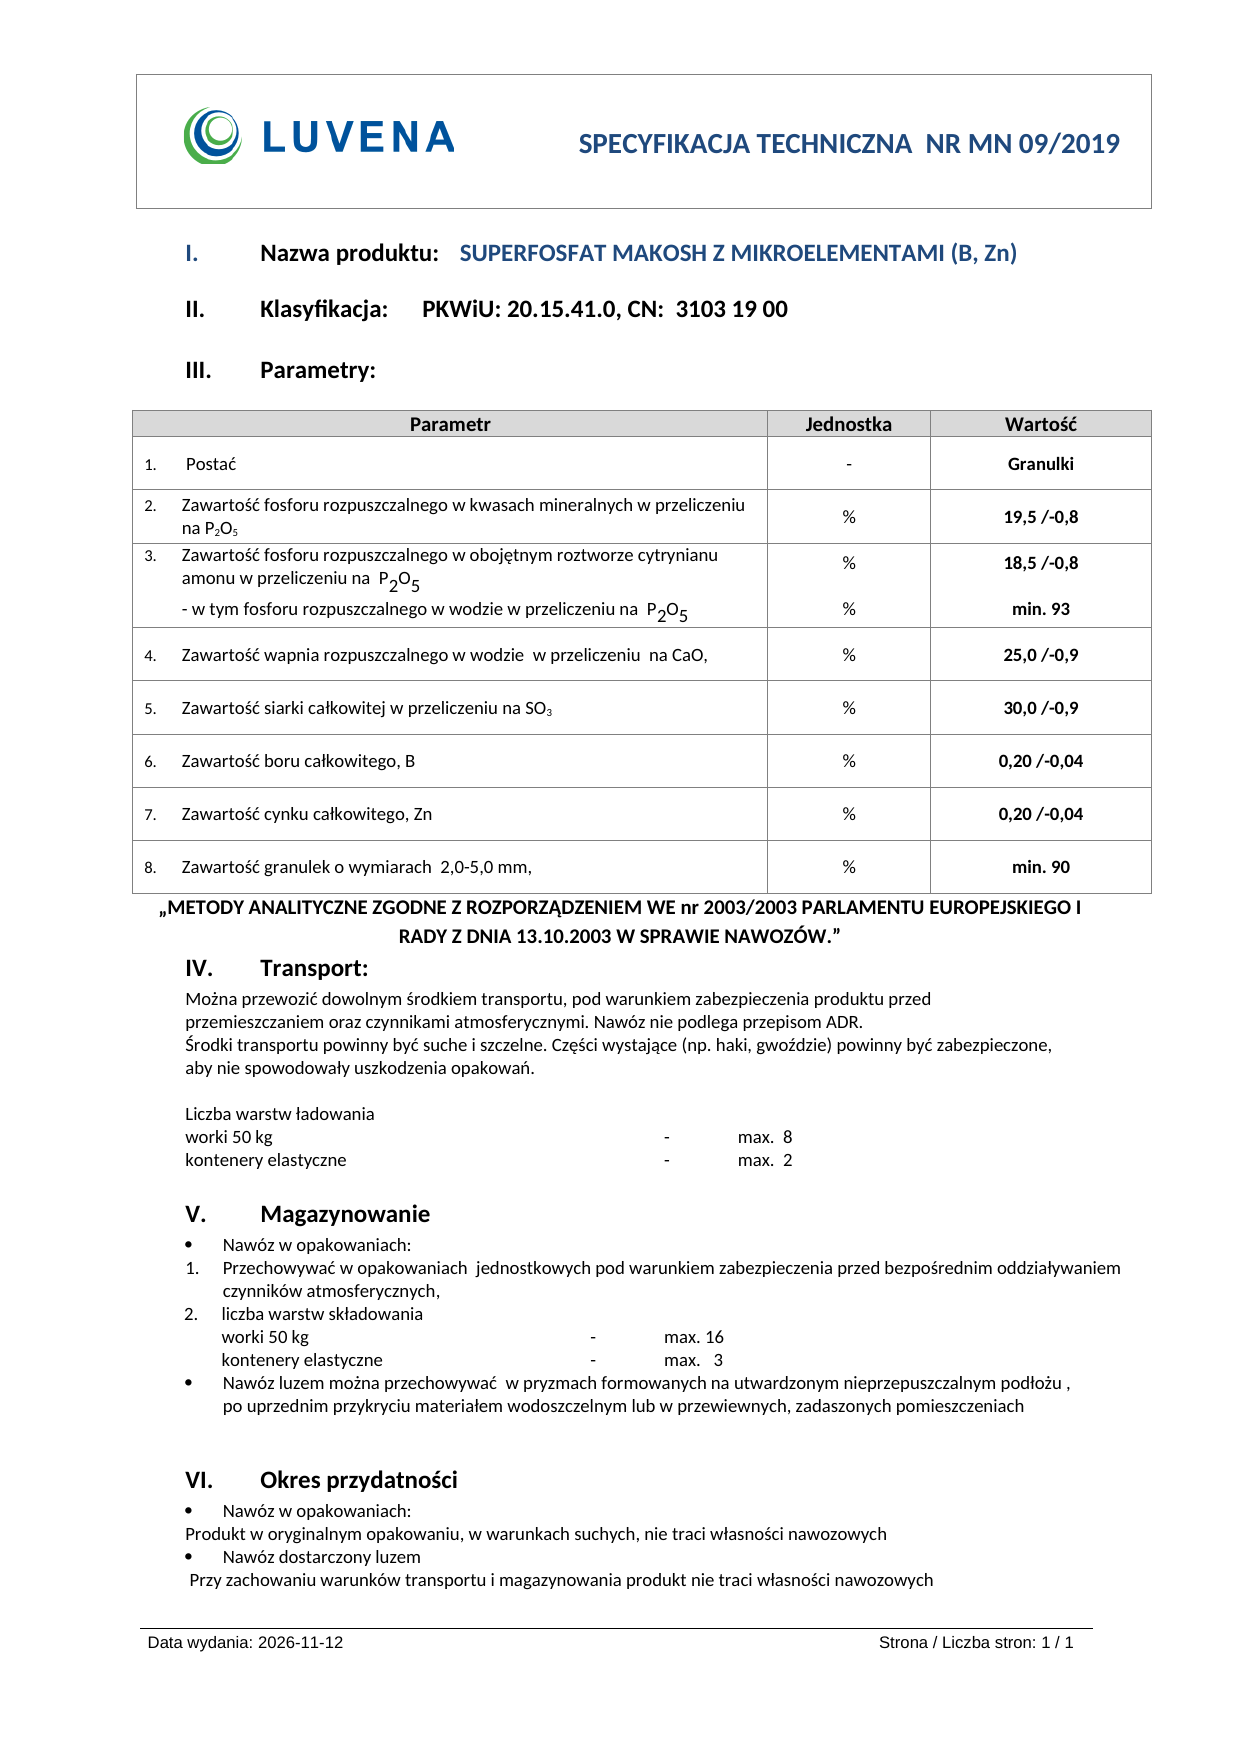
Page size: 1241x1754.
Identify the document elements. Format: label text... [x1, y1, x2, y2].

table_cell % % [768, 544, 930, 627]
table_header Jednostka [768, 411, 930, 436]
table_cell Zawartość granulek o wymiarach 2,0-5,0 mm, [133, 841, 767, 893]
table_cell Zawartość boru całkowitego, B [133, 735, 767, 787]
table_cell % [768, 788, 930, 840]
text Przy zachowaniu warunków transportu i magazynowania produkt nie traci własności nawozowych [148, 1568, 1122, 1591]
list Parametry: [185, 354, 1093, 384]
list liczba warstw składowania [184, 1302, 1147, 1325]
text Można przewozić dowolnym środkiem transportu, pod warunkiem zabezpieczenia produktu przed [148, 987, 1093, 1010]
table_cell Postać [133, 437, 767, 489]
table_cell 19,5 /-0,8 [931, 490, 1151, 542]
table_cell - [768, 437, 930, 489]
list Nawóz w opakowaniach: [185, 1499, 1093, 1522]
table_cell 0,20 /-0,04 [931, 788, 1151, 840]
text kontenery elastyczne - max. 2 [148, 1148, 1147, 1171]
table_cell 18,5 /-0,8 min. 93 [931, 544, 1151, 627]
table_cell % [768, 628, 930, 680]
table_cell Zawartość fosforu rozpuszczalnego w kwasach mineralnych w przeliczeniu na P2O5 [133, 490, 767, 542]
table_cell 25,0 /-0,9 [931, 628, 1151, 680]
table_header Wartość [931, 411, 1151, 436]
list Nawóz w opakowaniach: [185, 1234, 1147, 1257]
text Środki transportu powinny być suche i szczelne. Części wystające (np. haki, gwoździe) powinny być zabezpieczone, [148, 1033, 1235, 1056]
list Nawóz dostarczony luzem [185, 1545, 1093, 1568]
table_cell Granulki [931, 437, 1151, 489]
list Klasyfikacja: PKWiU: 20.15.41.0, CN: 3103 19 00 [185, 293, 1093, 323]
text kontenery elastyczne - max. 3 [221, 1348, 1147, 1371]
table_header Parametr [133, 411, 767, 436]
text „METODY ANALITYCZNE ZGODNE Z ROZPORZĄDZENIEM WE nr 2003/2003 PARLAMENTU EUROPEJSKIEGO I RADY Z DNIA 13.10.2003 W SPRAWIE NAWOZÓW.” [148, 894, 1093, 948]
table_cell Zawartość fosforu rozpuszczalnego w obojętnym roztworze cytrynianu amonu w przeliczeniu na P2O5 - w tym fosforu rozpuszczalnego w wodzie w przeliczeniu na P2O5 [133, 544, 767, 627]
picture [183, 107, 454, 164]
table_cell min. 90 [931, 841, 1151, 893]
table_cell % [768, 681, 930, 733]
table_cell Zawartość wapnia rozpuszczalnego w wodzie w przeliczeniu na CaO, [133, 628, 767, 680]
list Przechowywać w opakowaniach jednostkowych pod warunkiem zabezpieczenia przed bezpośrednim oddziaływaniem czynników atmosferycznych, [185, 1257, 1147, 1302]
table_cell % [768, 490, 930, 542]
text worki - max. 16 [184, 1325, 1147, 1348]
table_cell 30,0 /-0,9 [931, 681, 1151, 733]
table_cell Zawartość cynku całkowitego, Zn [133, 788, 767, 840]
text Liczba warstw ładowania [185, 1102, 1235, 1125]
list Nazwa produktu: SUPERFOSFAT MAKOSH Z MIKROELEMENTAMI (B, Zn) [185, 237, 1093, 268]
table_cell % [768, 841, 930, 893]
text worki - max. 8 [185, 1125, 1235, 1148]
list Magazynowanie [185, 1199, 1093, 1229]
list Okres przydatności [185, 1464, 1093, 1495]
list Transport: [185, 952, 1093, 983]
table_cell Zawartość siarki całkowitej w przeliczeniu na SO3 [133, 681, 767, 733]
text aby nie spowodowały uszkodzenia opakowań. [148, 1056, 1235, 1079]
table_cell % [768, 735, 930, 787]
text Produkt w oryginalnym opakowaniu, w warunkach suchych, nie traci własności nawozowych [148, 1522, 1093, 1545]
table_cell 0,20 /-0,04 [931, 735, 1151, 787]
list Nawóz luzem można przechowywać w pryzmach formowanych na utwardzonym nieprzepuszczalnym podłożu , po uprzednim przykryciu materiałem wodoszczelnym lub w przewiewnych, zadaszonych pomieszczeniach [185, 1371, 1093, 1417]
text przemieszczaniem oraz czynnikami atmosferycznymi. Nawóz nie podlega przepisom ADR. [148, 1010, 1093, 1033]
